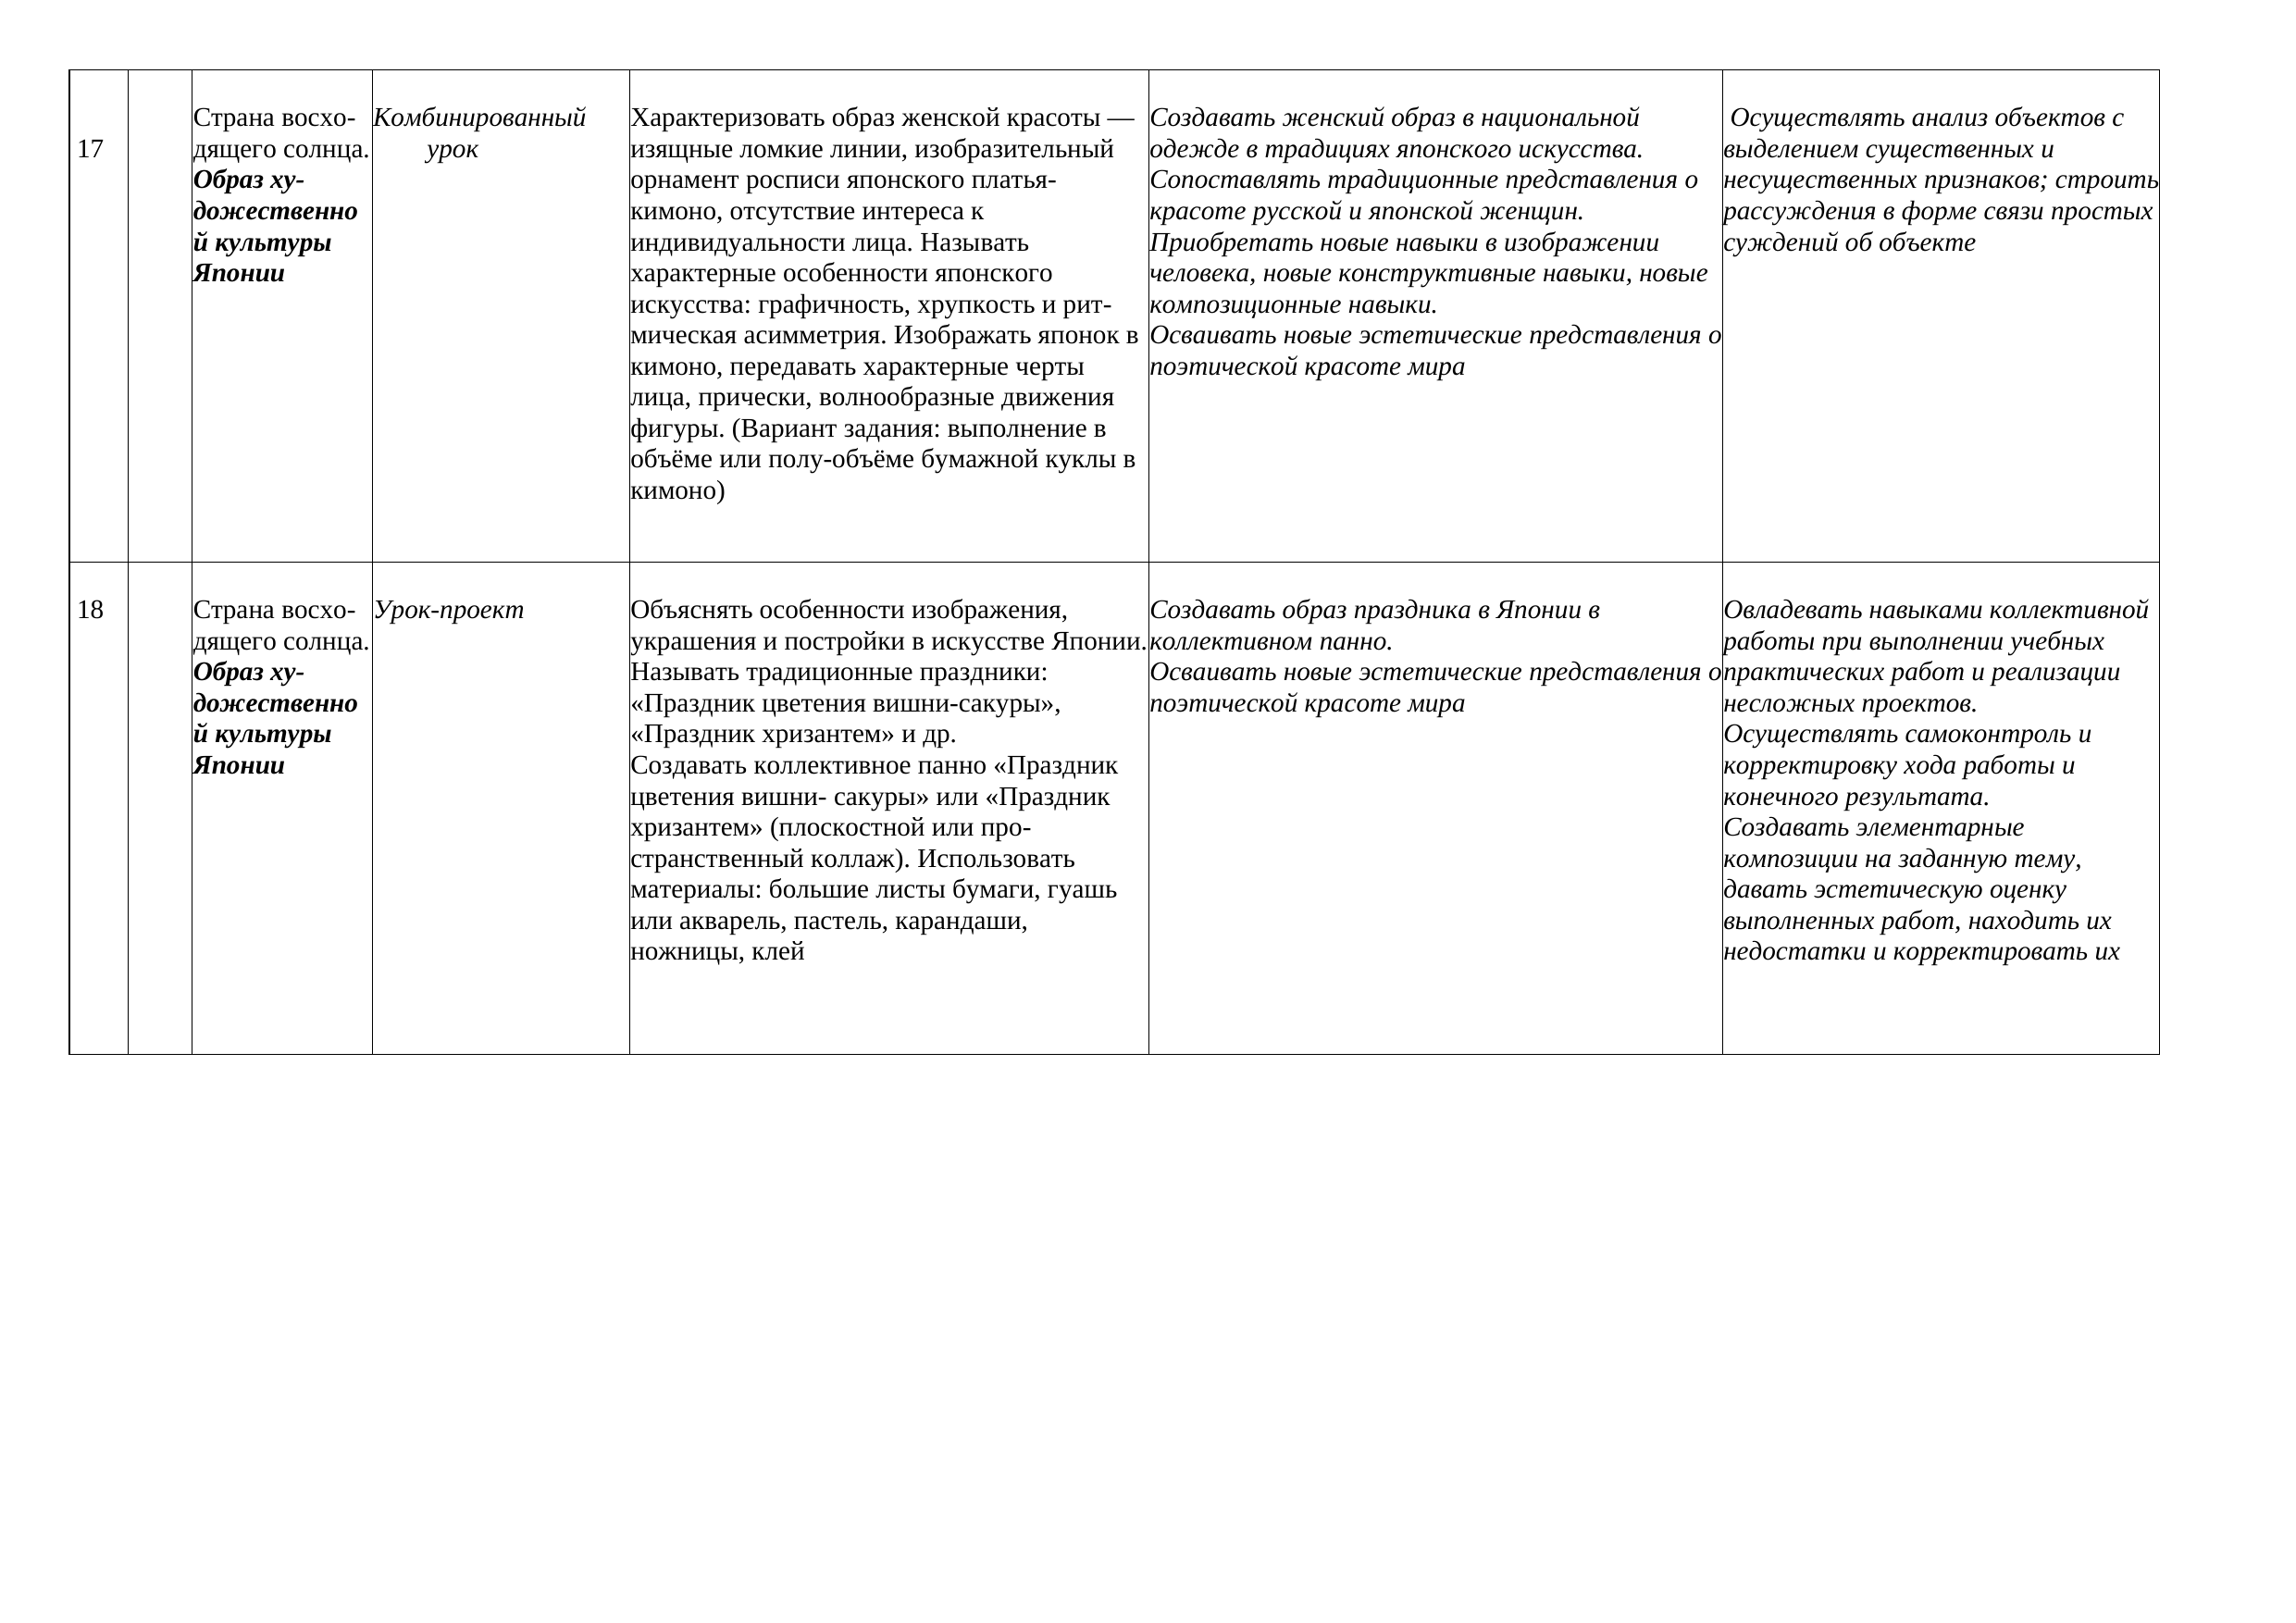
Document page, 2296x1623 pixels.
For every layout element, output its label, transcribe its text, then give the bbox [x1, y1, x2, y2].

table_cell Объяснять особенности изображения, украшения и постройки в искусстве Японии. Называть традиционные праздники: «Праздник цветения вишни-сакуры», «Праздник хризантем» и др. Создавать коллективное панно «Праздник цветения вишни- сакуры» или «Праздник хризантем» (плоскостной или пространственный коллаж). Использовать материалы: большие листы бумаги, гуашь или акварель, пастель, карандаши, ножницы, клей [630, 563, 1148, 1054]
table_cell Страна восходящего солнца. Образ художественной культуры Японии [192, 563, 372, 1054]
table_cell [129, 70, 192, 562]
table_cell 17 [70, 70, 128, 562]
table_cell Овладевать навыками коллективной работы при выполнении учебных практических работ и реализации несложных проектов. Осуществлять самоконтроль и корректировку хода работы и конечного результата. Создавать элементарные композиции на заданную тему, давать эстетическую оценку выполненных работ, находить их недостатки и корректировать их [1723, 563, 2159, 1054]
table_cell Создавать образ праздника в Японии в коллективном панно. Осваивать новые эстетические представления о поэтической красоте мира [1149, 563, 1722, 1054]
table_cell Осуществлять анализ объектов с выделением существенных и несущественных признаков; строить рассуждения в форме связи простых суждений об объекте [1723, 70, 2159, 562]
table_cell [129, 563, 192, 1054]
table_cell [192, 70, 372, 562]
table_cell Создавать женский образ в национальной одежде в традициях японского искусства. Сопоставлять традиционные представления о красоте русской и японской женщин. Приобретать новые навыки в изображении человека, новые конструктивные навыки, новые композиционные навыки. Осваивать новые эстетические представления о поэтической красоте мира [1149, 70, 1722, 562]
table_cell 18 [70, 563, 128, 1054]
table_cell Урок-проект [373, 563, 629, 1054]
table_cell Характеризовать образ женской красоты — изящные ломкие линии, изобразительный орнамент росписи японского платья- кимоно, отсутствие интереса к индивидуальности лица. Называть характерные особенности японского искусства: графичность, хрупкость и ритмическая асимметрия. Изображать японок в кимоно, передавать характерные черты лица, прически, волнообразные движения фигуры. (Вариант задания: выполнение в объёме или полу-объёме бумажной куклы в кимоно) [630, 70, 1148, 562]
table_cell Комбинированный урок [373, 70, 629, 562]
